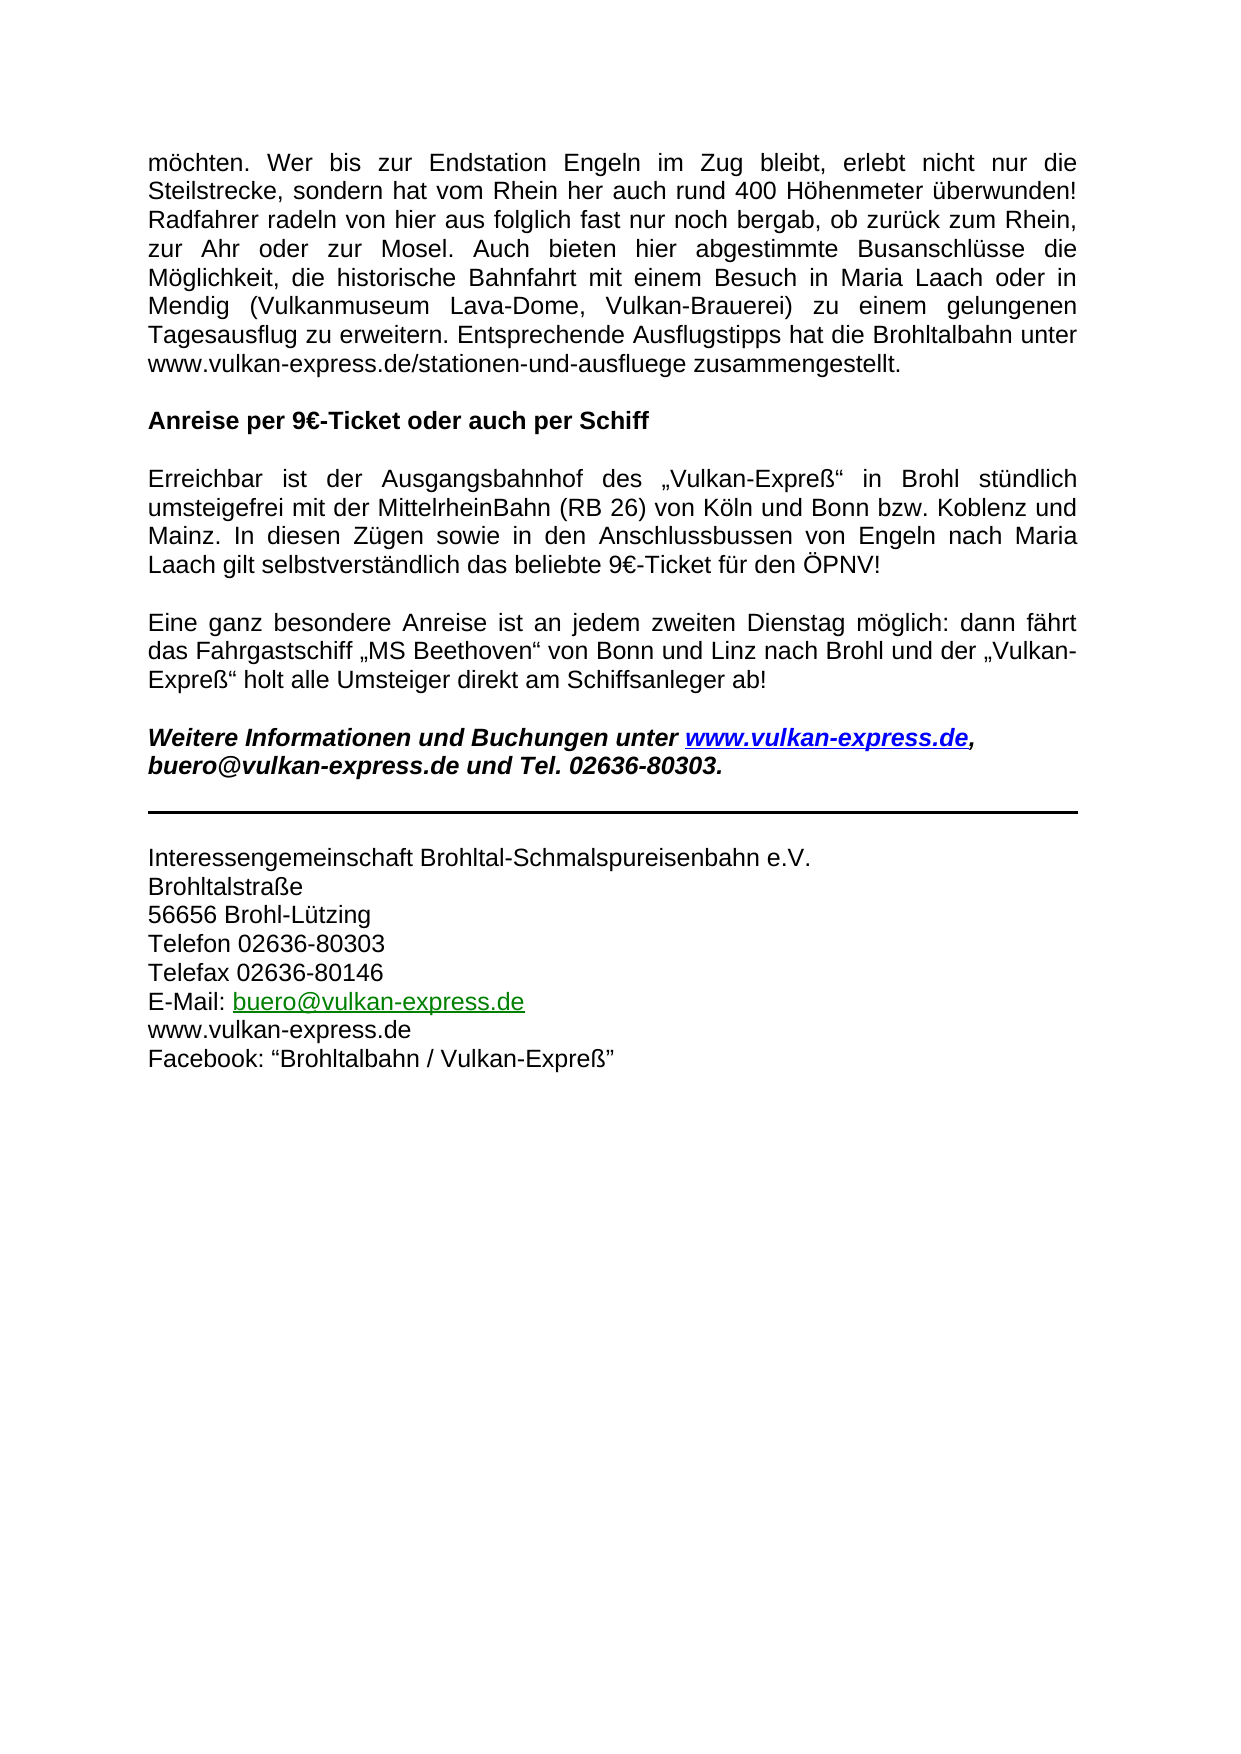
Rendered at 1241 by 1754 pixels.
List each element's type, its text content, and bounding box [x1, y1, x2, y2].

text Weitere Informationen und Buchungen unter www.vulkan-express.de, [148, 723, 1078, 751]
text 56656 Brohl-Lützing [148, 900, 1078, 929]
text Brohltalstraße [148, 872, 1078, 900]
text Facebook: “Brohltalbahn / Vulkan-Expreß” [148, 1044, 1078, 1073]
text buero@vulkan-express.de und Tel. 02636-80303. [148, 751, 1078, 780]
text www.vulkan-express.de [148, 1015, 1078, 1044]
text E-Mail: buero@vulkan-express.de [148, 987, 1078, 1015]
text Telefon 02636-80303 [148, 929, 1078, 958]
text Erreichbar ist der Ausgangsbahnhof des „Vulkan-Expreß“ in Brohl stündlich umsteigefrei mit der MittelrheinBahn (RB 26) von Köln und Bonn bzw. Koblenz und Mainz. In diesen Zügen sowie in den Anschlussbussen von Engeln nach Maria Laach gilt selbstverständlich das beliebte 9€-Ticket für den ÖPNV! [148, 464, 1078, 579]
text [148, 148, 1078, 378]
text Telefax 02636-80146 [148, 958, 1078, 987]
text Eine ganz besondere Anreise ist an jedem zweiten Dienstag möglich: dann fährt das Fahrgastschiff „MS Beethoven“ von Bonn und Linz nach Brohl und der „Vulkan-Expreß“ holt alle Umsteiger direkt am Schiffsanleger ab! [148, 608, 1078, 694]
text Interessengemeinschaft Brohltal-Schmalspureisenbahn e.V. [148, 843, 1078, 872]
text Anreise per 9€-Ticket oder auch per Schiff [148, 406, 1078, 435]
